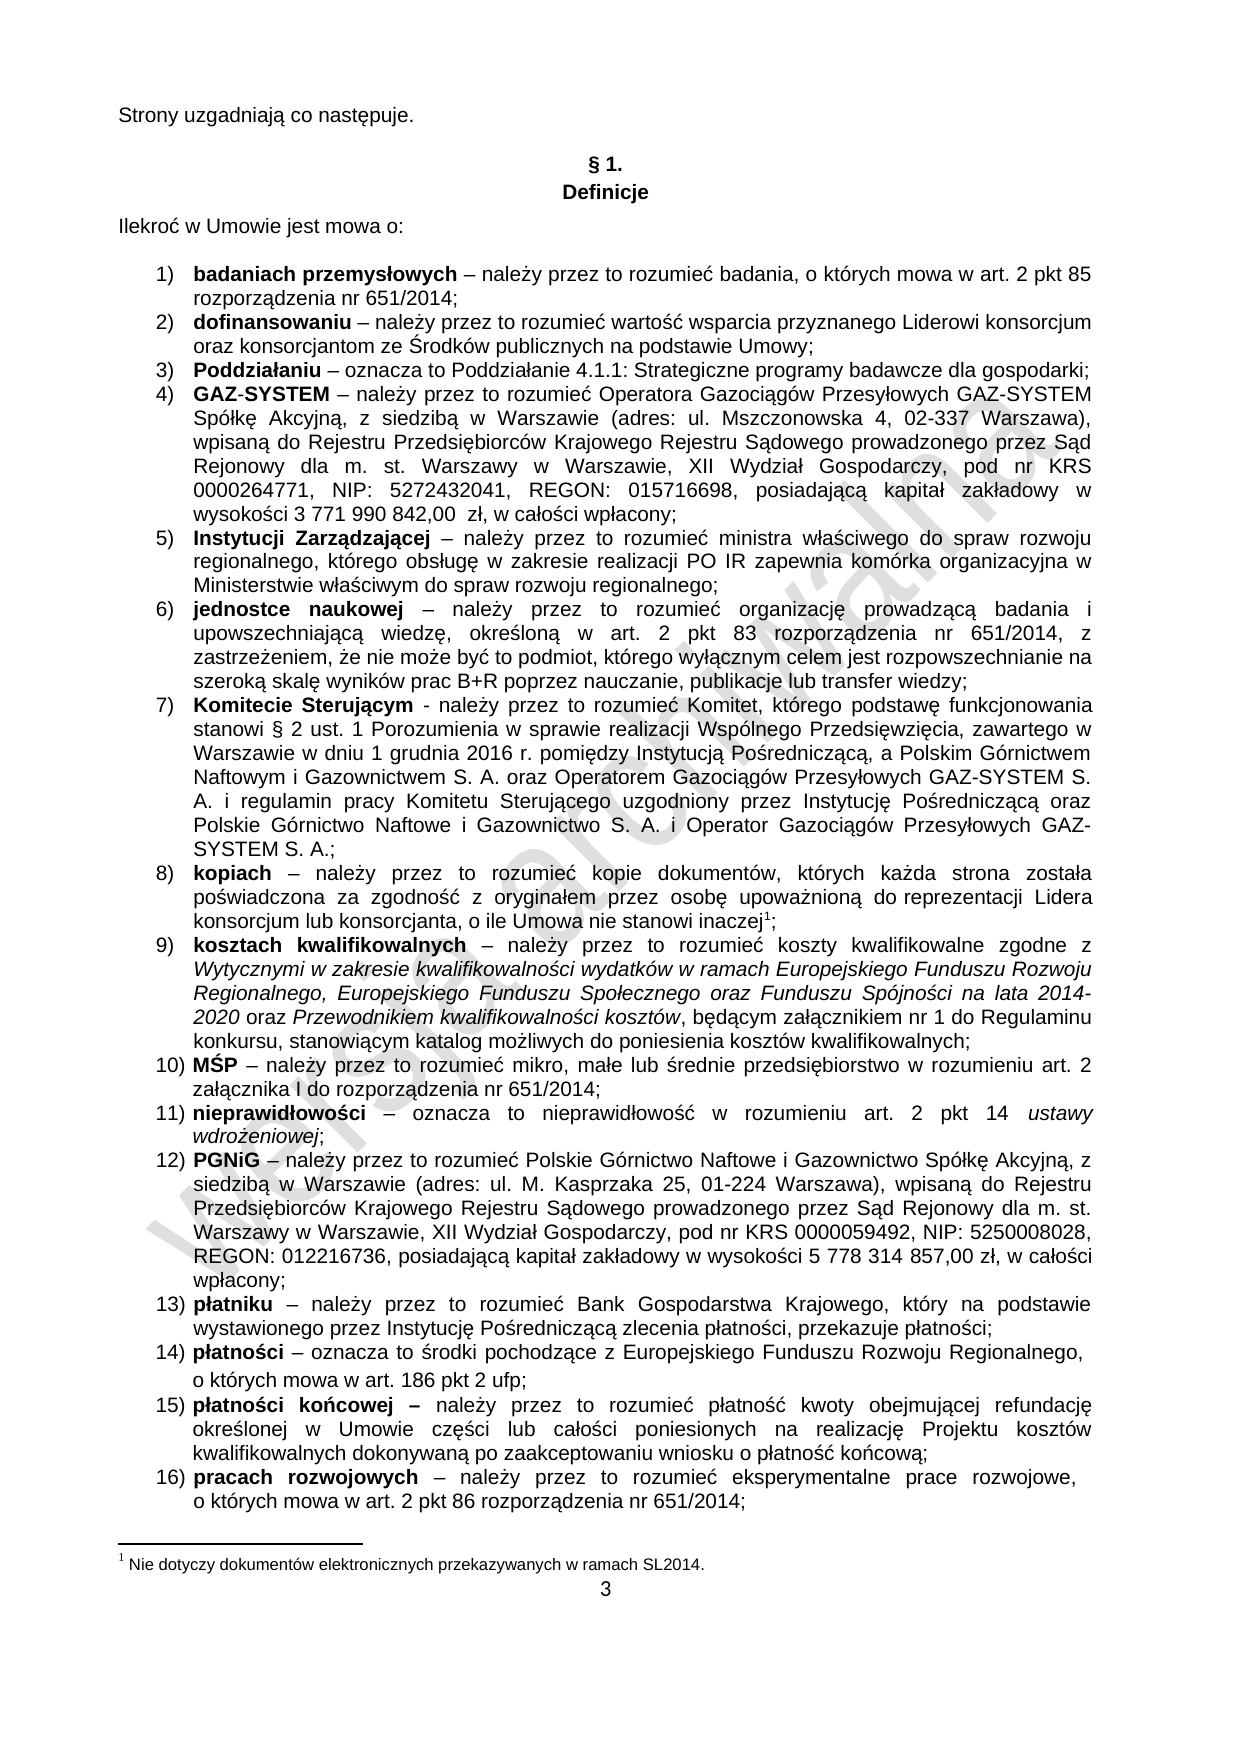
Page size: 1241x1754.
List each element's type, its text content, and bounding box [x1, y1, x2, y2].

list pracach rozwojowych – należy przez to rozumieć eksperymentalne prace rozwojowe, o których mowa w art. 2 pkt 86 rozporządzenia nr 651/2014; [156, 1464, 1093, 1512]
list GAZ-SYSTEM – należy przez to rozumieć Operatora Gazociągów Przesyłowych GAZ-SYSTEM Spółkę Akcyjną, z siedzibą w Warszawie (adres: ul. Mszczonowska 4, 02-337 Warszawa), wpisaną do Rejestru Przedsiębiorców Krajowego Rejestru Sądowego prowadzonego przez Sąd Rejonowy dla m. st. Warszawy w Warszawie, XII Wydział Gospodarczy, pod nr KRS 0000264771, NIP: 5272432041, REGON: 015716698, posiadającą kapitał zakładowy w wysokości 3 771 990 842,00 zł, w całości wpłacony; [156, 382, 1093, 525]
list Poddziałaniu – oznacza to Poddziałanie 4.1.1: Strategiczne programy badawcze dla gospodarki; [156, 358, 1093, 382]
list kopiach – należy przez to rozumieć kopie dokumentów, których każda strona została poświadczona za zgodność z oryginałem przez osobę upoważnioną do reprezentacji Lidera konsorcjum lub konsorcjanta, o ile Umowa nie stanowi inaczej; [156, 861, 1093, 933]
text Strony uzgadniają co następuje. [118, 103, 1093, 127]
list kosztach kwalifikowalnych – należy przez to rozumieć koszty kwalifikowalne zgodne z Wytycznymi w zakresie kwalifikowalności wydatków w ramach Europejskiego Funduszu Rozwoju Regionalnego, Europejskiego Funduszu Społecznego oraz Funduszu Spójności na lata 2014-2020 oraz Przewodnikiem kwalifikowalności kosztów, będącym załącznikiem nr 1 do Regulaminu konkursu, stanowiącym katalog możliwych do poniesienia kosztów kwalifikowalnych; [156, 933, 1093, 1052]
subtitle § 1. Definicje [118, 152, 1093, 204]
list badaniach przemysłowych – należy przez to rozumieć badania, o których mowa w art. 2 pkt 85 rozporządzenia nr 651/2014; [156, 262, 1093, 310]
list jednostce naukowej – należy przez to rozumieć organizację prowadzącą badania i upowszechniającą wiedzę, określoną w art. 2 pkt 83 rozporządzenia nr 651/2014, z zastrzeżeniem, że nie może być to podmiot, którego wyłącznym celem jest rozpowszechnianie na szeroką skalę wyników prac B+R poprzez nauczanie, publikacje lub transfer wiedzy; [156, 597, 1093, 693]
list Komitecie Sterującym - należy przez to rozumieć Komitet, którego podstawę funkcjonowania stanowi § 2 ust. 1 Porozumienia w sprawie realizacji Wspólnego Przedsięwzięcia, zawartego w Warszawie w dniu 1 grudnia 2016 r. pomiędzy Instytucją Pośredniczącą, a Polskim Górnictwem Naftowym i Gazownictwem S. A. oraz Operatorem Gazociągów Przesyłowych GAZ-SYSTEM S. A. i regulamin pracy Komitetu Sterującego uzgodniony przez Instytucję Pośredniczącą oraz Polskie Górnictwo Naftowe i Gazownictwo S. A. i Operator Gazociągów Przesyłowych GAZ-SYSTEM S. A.; [156, 693, 1093, 861]
list dofinansowaniu – należy przez to rozumieć wartość wsparcia przyznanego Liderowi konsorcjum oraz konsorcjantom ze Środków publicznych na podstawie Umowy; [156, 310, 1093, 358]
list płatności końcowej – należy przez to rozumieć płatność kwoty obejmującej refundację określonej w Umowie części lub całości poniesionych na realizację Projektu kosztów kwalifikowalnych dokonywaną po zaakceptowaniu wniosku o płatność końcową; [155, 1393, 1093, 1464]
list płatności – oznacza to środki pochodzące z Europejskiego Funduszu Rozwoju Regionalnego, o których mowa w art. 186 pkt 2 ufp; [155, 1340, 1093, 1393]
list MŚP – należy przez to rozumieć mikro, małe lub średnie przedsiębiorstwo w rozumieniu art. 2 załącznika I do rozporządzenia nr 651/2014; [155, 1052, 1093, 1100]
list płatniku – należy przez to rozumieć Bank Gospodarstwa Krajowego, który na podstawie wystawionego przez Instytucję Pośredniczącą zlecenia płatności, przekazuje płatności; [156, 1292, 1093, 1340]
list Instytucji Zarządzającej – należy przez to rozumieć ministra właściwego do spraw rozwoju regionalnego, którego obsługę w zakresie realizacji PO IR zapewnia komórka organizacyjna w Ministerstwie właściwym do spraw rozwoju regionalnego; [156, 525, 1093, 597]
list nieprawidłowości – oznacza to nieprawidłowość w rozumieniu art. 2 pkt 14 ustawy wdrożeniowej; [155, 1100, 1093, 1148]
text Ilekroć w Umowie jest mowa o: [118, 213, 1093, 237]
list PGNiG – należy przez to rozumieć Polskie Górnictwo Naftowe i Gazownictwo Spółkę Akcyjną, z siedzibą w Warszawie (adres: ul. M. Kasprzaka 25, 01-224 Warszawa), wpisaną do Rejestru Przedsiębiorców Krajowego Rejestru Sądowego prowadzonego przez Sąd Rejonowy dla m. st. Warszawy w Warszawie, XII Wydział Gospodarczy, pod nr KRS 0000059492, NIP: 5250008028, REGON: 012216736, posiadającą kapitał zakładowy w wysokości 5 778 314 857,00 zł, w całości wpłacony; [156, 1148, 1093, 1292]
